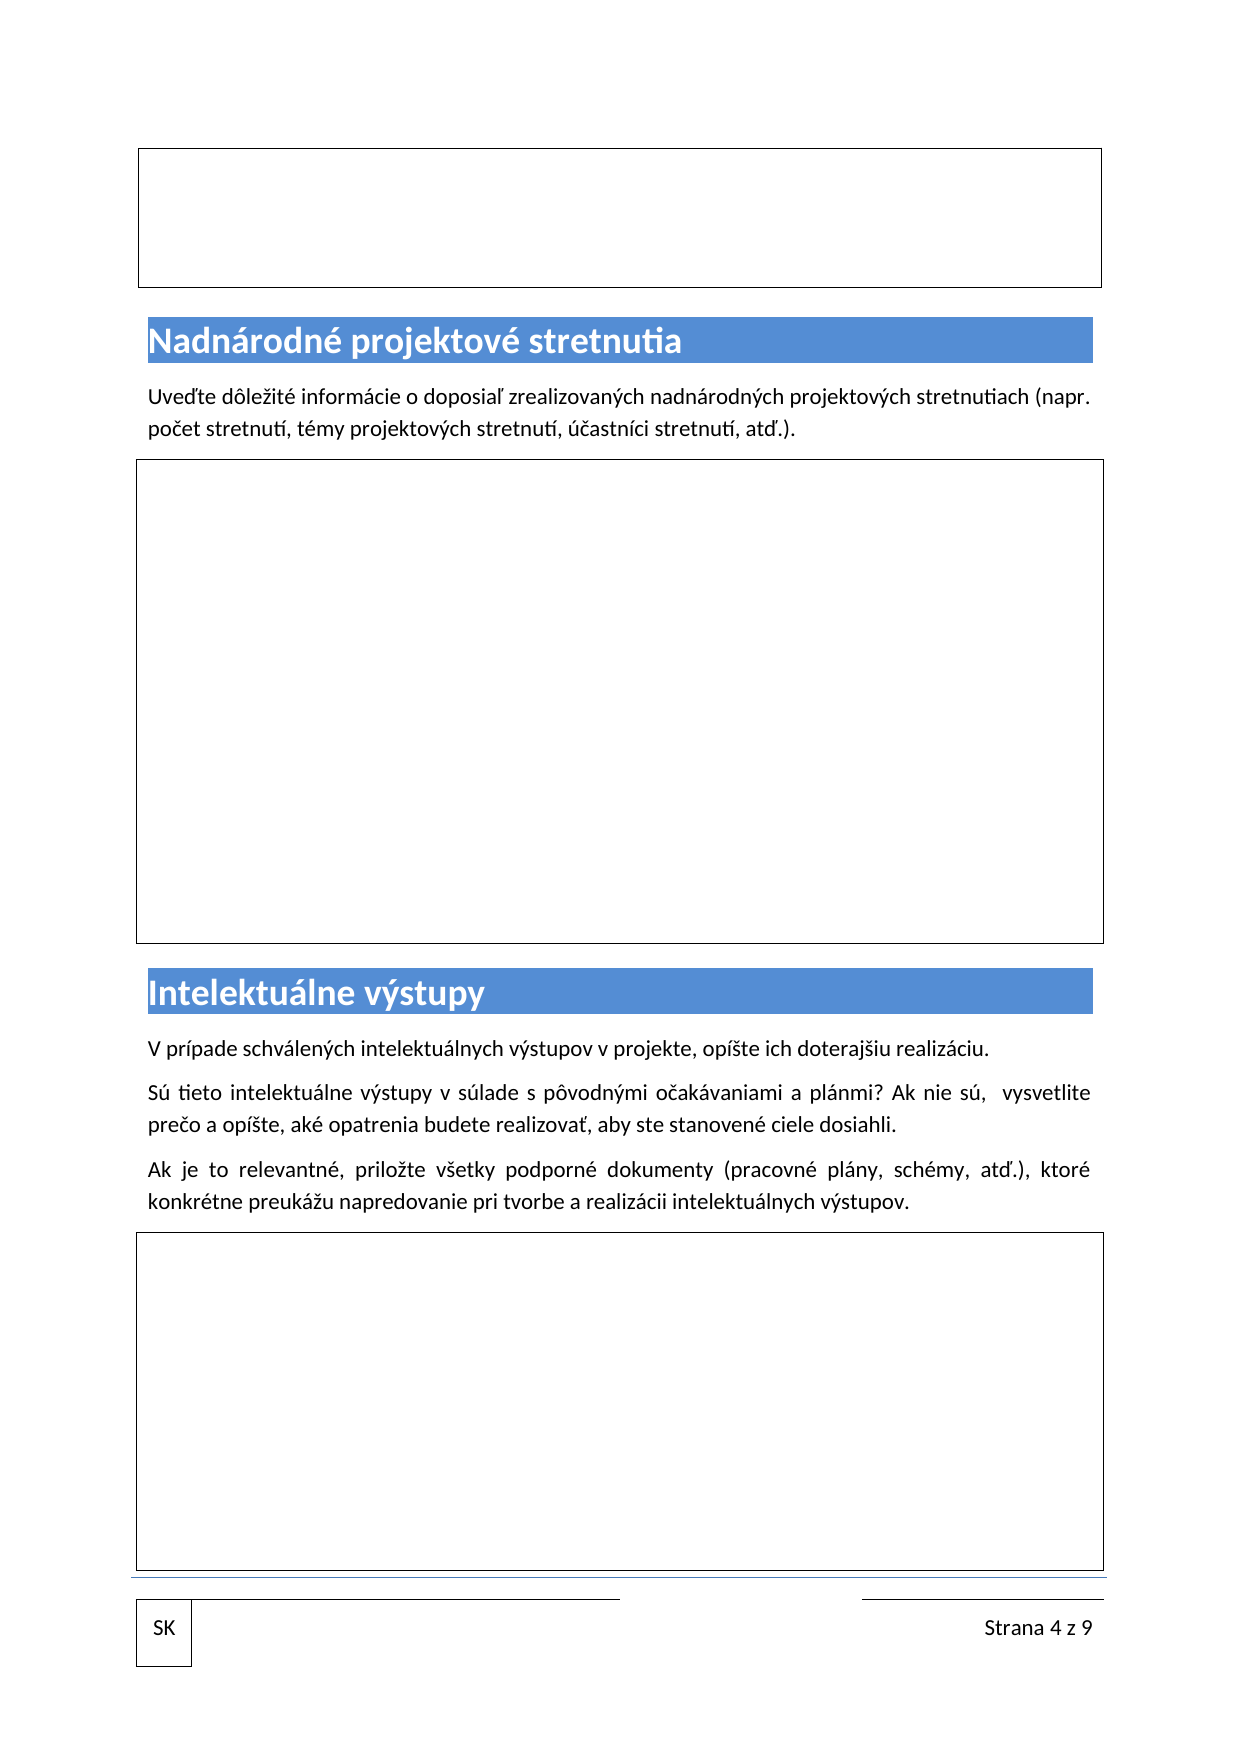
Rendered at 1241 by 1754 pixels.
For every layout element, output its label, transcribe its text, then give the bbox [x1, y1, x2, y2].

text Sú tieto intelektuálne výstupy v súlade s pôvodnými očakávaniami a plánmi? Ak nie sú, vysvetlite prečo a opíšte, aké opatrenia budete realizovať, aby ste stanovené ciele dosiahli. [148, 1078, 1093, 1138]
text Uveďte dôležité informácie o doposiaľ zrealizovaných nadnárodných projektových stretnutiach (napr. počet stretnutí, témy projektových stretnutí, účastníci stretnutí, atď.). [148, 382, 1093, 442]
table_header [137, 460, 1103, 942]
text V prípade schválených intelektuálnych výstupov v projekte, opíšte ich doterajšiu realizáciu. [148, 1034, 1093, 1062]
subtitle Intelektuálne výstupy [148, 968, 1093, 1014]
table_header [137, 1233, 1103, 1570]
subtitle Nadnárodné projektové stretnutia [148, 317, 1093, 363]
text Ak je to relevantné, priložte všetky podporné dokumenty (pracovné plány, schémy, atď.), ktoré konkrétne preukážu napredovanie pri tvorbe a realizácii intelektuálnych výstupov. [148, 1155, 1093, 1215]
